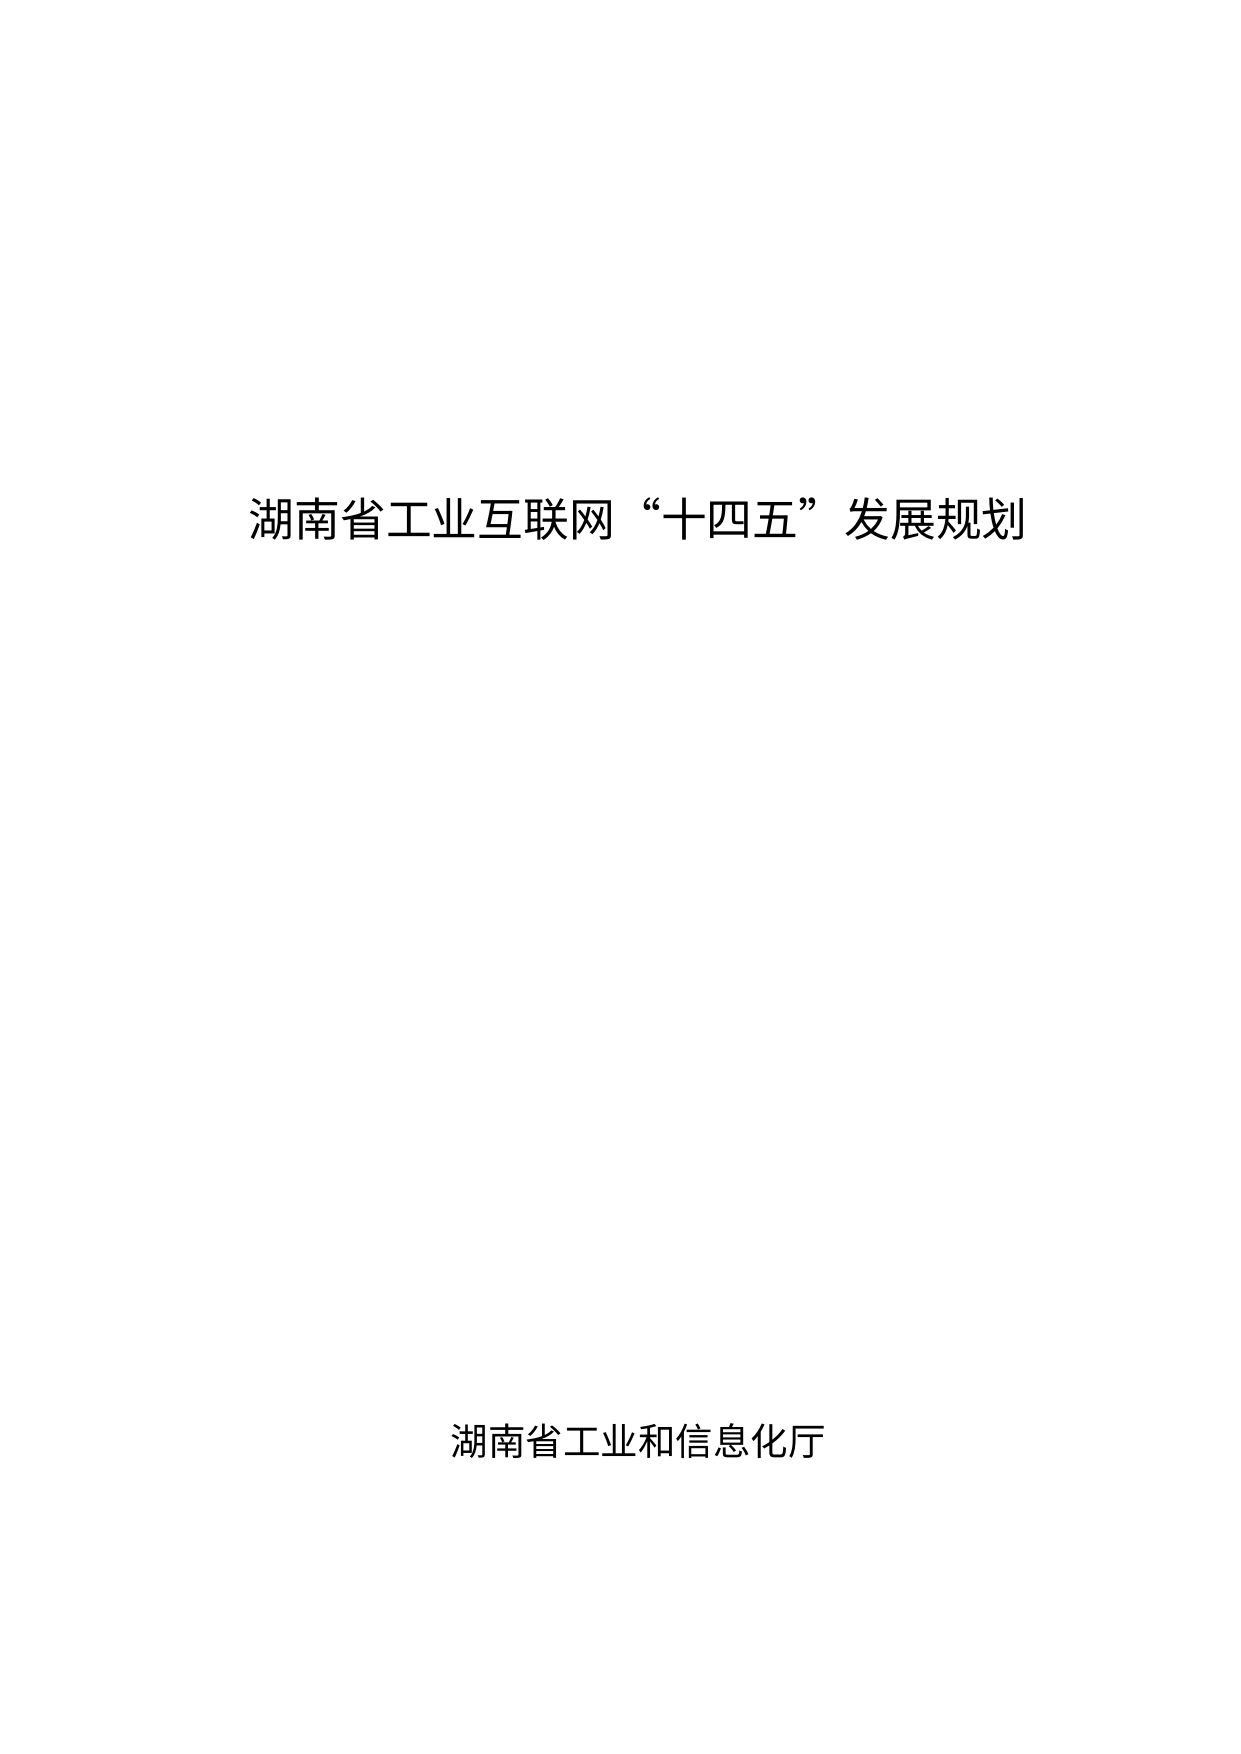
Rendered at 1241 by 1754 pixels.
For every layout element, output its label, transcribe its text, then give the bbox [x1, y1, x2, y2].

text 湖南省工业互联网“十四五”发展规划 [165, 483, 1110, 549]
text 湖南省工业和信息化厅 [165, 1412, 1110, 1466]
